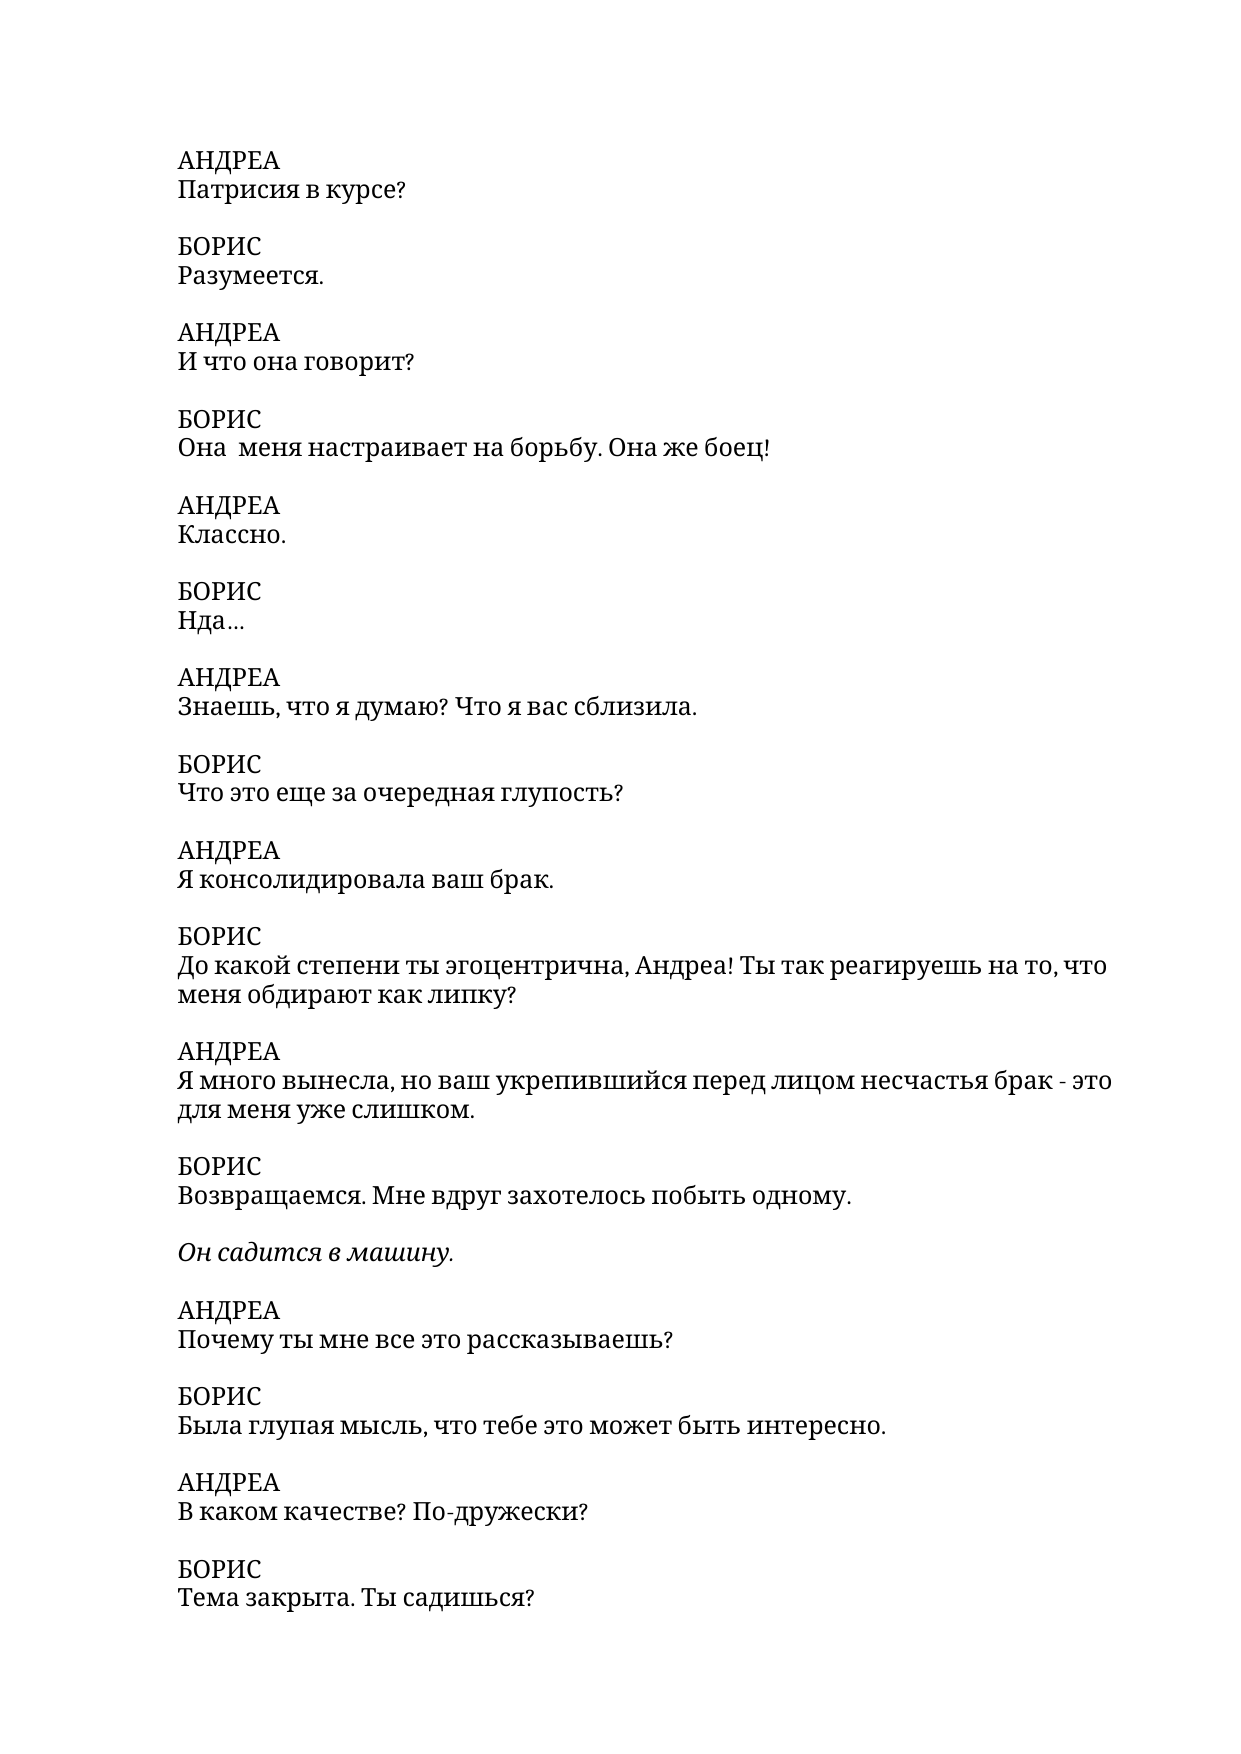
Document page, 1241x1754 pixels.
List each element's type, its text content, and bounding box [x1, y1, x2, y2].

text Разумеется. [177, 262, 1152, 291]
text Она меня настраивает на борьбу. Она же боец! [177, 434, 1152, 463]
text Я консолидировала ваш брак. [177, 866, 1152, 894]
text БОРИС [177, 233, 1152, 262]
text АНДРЕА [177, 837, 1152, 866]
text БОРИС [177, 578, 1152, 607]
text Была глупая мысль, что тебе это может быть интересно. [177, 1412, 1152, 1441]
text Знаешь, что я думаю? Что я вас сблизила. [177, 693, 1152, 722]
text БОРИС [177, 1383, 1152, 1412]
text Что это еще за очередная глупость? [177, 779, 1152, 808]
text Я много вынесла, но ваш укрепившийся перед лицом несчастья брак - это для меня уже слишком. [177, 1067, 1152, 1124]
text В каком качестве? По-дружески? [177, 1498, 1152, 1527]
text Патрисия в курсе? [177, 176, 1152, 204]
text АНДРЕА [177, 147, 1152, 176]
text АНДРЕА [177, 664, 1152, 693]
text БОРИС [177, 406, 1152, 434]
text АНДРЕА [177, 492, 1152, 521]
text Почему ты мне все это рассказываешь? [177, 1326, 1152, 1354]
text АНДРЕА [177, 1469, 1152, 1498]
text Классно. [177, 521, 1152, 549]
text БОРИС [177, 1556, 1152, 1584]
text Тема закрыта. Ты садишься? [177, 1584, 1152, 1613]
text Он садится в машину. [177, 1239, 1152, 1268]
text До какой степени ты эгоцентрична, Андреа! Ты так реагируешь на то, что меня обдирают как липку? [177, 952, 1152, 1009]
text БОРИС [177, 751, 1152, 779]
text БОРИС [177, 923, 1152, 952]
text Возвращаемся. Мне вдруг захотелось побыть одному. [177, 1182, 1152, 1211]
text АНДРЕА [177, 1297, 1152, 1326]
text И что она говорит? [177, 348, 1152, 377]
text АНДРЕА [177, 319, 1152, 348]
text АНДРЕА [177, 1038, 1152, 1067]
text БОРИС [177, 1153, 1152, 1182]
text Нда… [177, 607, 1152, 636]
